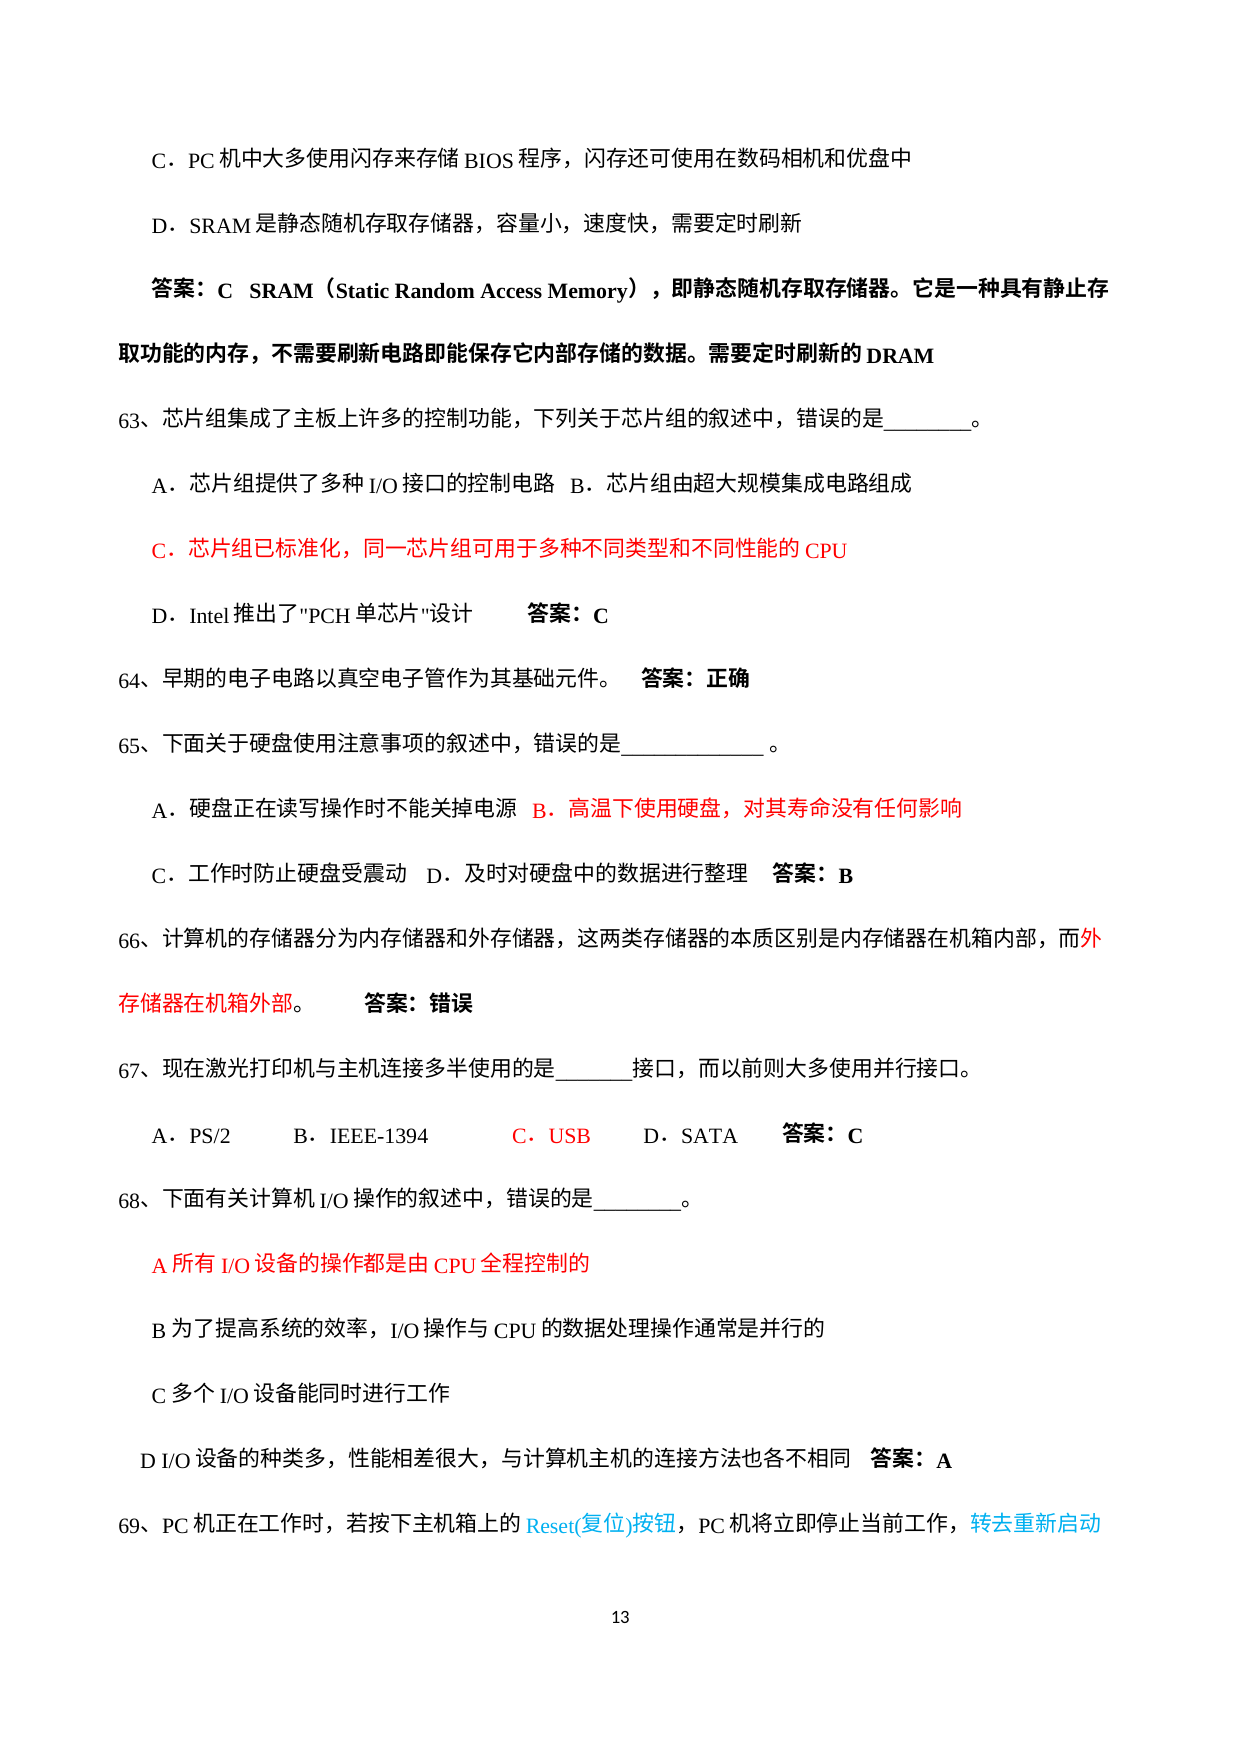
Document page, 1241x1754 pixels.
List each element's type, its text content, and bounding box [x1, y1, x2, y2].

text A 所有I/O设备的操作都是由CPU全程控制的 [118, 1235, 1122, 1300]
text D．Intel推出了"PCH单芯片"设计 答案：C [118, 585, 1122, 650]
text C．工作时防止硬盘受震动 D．及时对硬盘中的数据进行整理 答案：B [118, 845, 1122, 910]
text A．芯片组提供了多种I/O接口的控制电路 B．芯片组由超大规模集成电路组成 [118, 455, 1122, 520]
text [118, 1495, 1122, 1560]
text C．芯片组已标准化，同一芯片组可用于多种不同类型和不同性能的CPU [118, 520, 1122, 585]
text 66、计算机的存储器分为内存储器和外存储器，这两类存储器的本质区别是内存储器在机箱内部，而外存储器在机箱外部。 答案：错误 [118, 910, 1122, 1040]
text 64、早期的电子电路以真空电子管作为其基础元件。 答案：正确 [118, 650, 1122, 715]
text A．硬盘正在读写操作时不能关掉电源 B．高温下使用硬盘，对其寿命没有任何影响 [118, 780, 1122, 845]
text A．PS/2 B．IEEE-1394 C．USB D．SATA 答案：C [118, 1105, 1122, 1170]
text 67、现在激光打印机与主机连接多半使用的是_______接口，而以前则大多使用并行接口。 [118, 1040, 1122, 1105]
text C 多个I/O设备能同时进行工作 [118, 1365, 1122, 1430]
text D．SRAM是静态随机存取存储器，容量小，速度快，需要定时刷新 [118, 195, 1122, 260]
text 65、下面关于硬盘使用注意事项的叙述中，错误的是_____________ 。 [118, 715, 1122, 780]
text B 为了提高系统的效率，I/O操作与CPU的数据处理操作通常是并行的 [118, 1300, 1122, 1365]
text C．PC机中大多使用闪存来存储BIOS程序，闪存还可使用在数码相机和优盘中 [118, 130, 1122, 195]
text 68、下面有关计算机I/O操作的叙述中，错误的是________。 [118, 1170, 1122, 1235]
text 答案：C SRAM（Static Random Access Memory），即静态随机存取存储器。它是一种具有静止存取功能的内存，不需要刷新电路即能保存它内部存储的数据。需要定时刷新的DRAM [118, 260, 1122, 390]
text 63、芯片组集成了主板上许多的控制功能，下列关于芯片组的叙述中，错误的是________。 [118, 390, 1122, 455]
text D I/O设备的种类多，性能相差很大，与计算机主机的连接方法也各不相同 答案：A [118, 1430, 1122, 1495]
